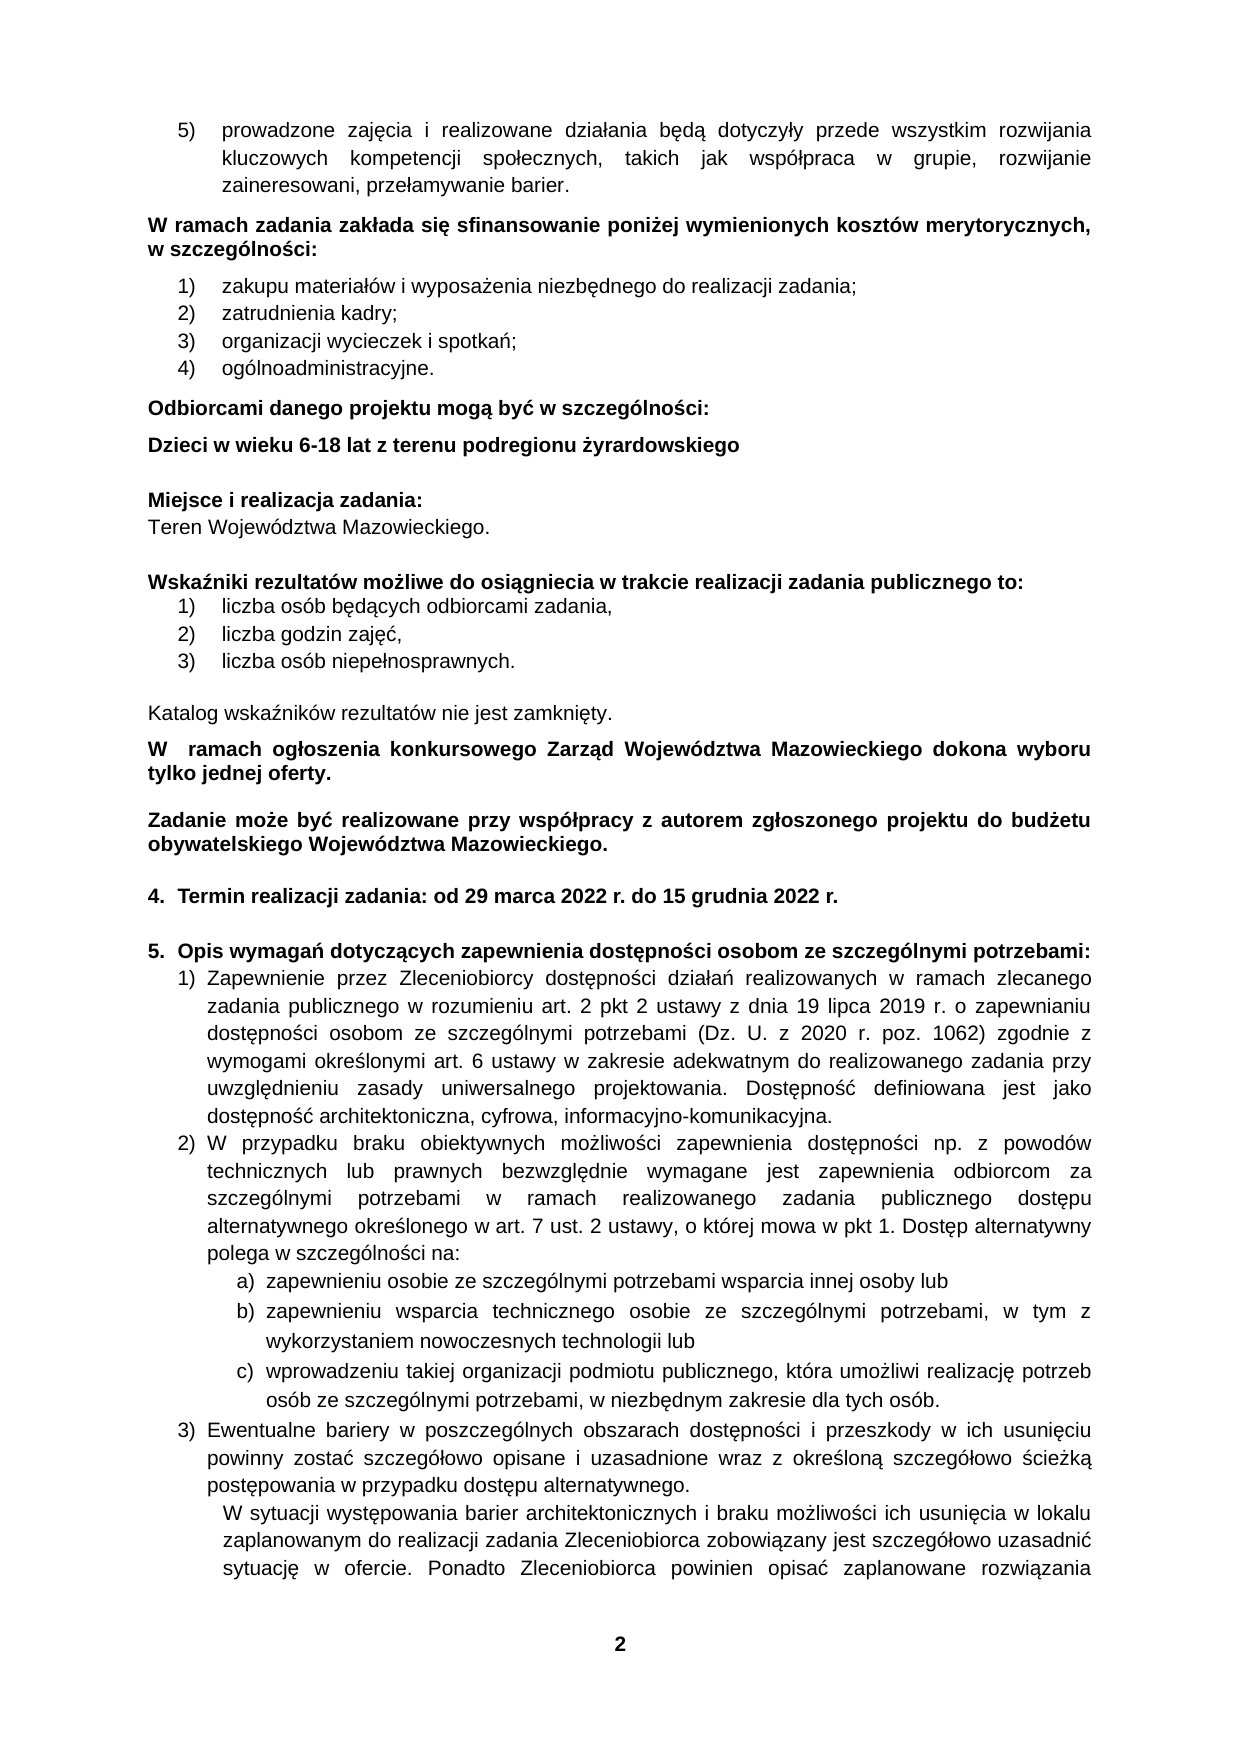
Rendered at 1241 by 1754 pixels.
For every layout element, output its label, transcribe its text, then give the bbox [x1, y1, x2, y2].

list ogólnoadministracyjne. [177, 356, 1092, 380]
text Miejsce i realizacja zadania: [148, 488, 1092, 512]
list wprowadzeniu takiej organizacji podmiotu publicznego, która umożliwi realizację potrzeb osób ze szczególnymi potrzebami, w niezbędnym zakresie dla tych osób. [236, 1358, 1092, 1412]
list zatrudnienia kadry; [177, 301, 1092, 325]
text Zadanie może być realizowane przy współpracy z autorem zgłoszonego projektu do budżetu obywatelskiego Województwa Mazowieckiego. [148, 808, 1092, 856]
text Dzieci w wieku 6-18 lat z terenu podregionu żyrardowskiego [148, 433, 1092, 457]
list liczba osób niepełnosprawnych. [177, 649, 1092, 673]
list prowadzone zajęcia i realizowane działania będą dotyczyły przede wszystkim rozwijania kluczowych kompetencji społecznych, takich jak współpraca w grupie, rozwijanie zaineresowani, przełamywanie barier. [177, 118, 1092, 197]
list Termin realizacji zadania: od 29 marca 2022 r. do 15 grudnia 2022 r. [148, 884, 1092, 908]
list liczba osób będących odbiorcami zadania, [177, 594, 1092, 618]
list W przypadku braku obiektywnych możliwości zapewnienia dostępności np. z powodów technicznych lub prawnych bezwzględnie wymagane jest zapewnienia odbiorcom za szczególnymi potrzebami w ramach realizowanego zadania publicznego dostępu alternatywnego określonego w art. 7 ust. 2 ustawy, o której mowa w pkt 1. Dostęp alternatywny polega w szczególności na: [177, 1131, 1092, 1265]
list Ewentualne bariery w poszczególnych obszarach dostępności i przeszkody w ich usunięciu powinny zostać szczegółowo opisane i uzasadnione wraz z określoną szczegółowo ścieżką postępowania w przypadku dostępu alternatywnego. [177, 1418, 1092, 1497]
text Wskaźniki rezultatów możliwe do osiągniecia w trakcie realizacji zadania publicznego to: [148, 570, 1092, 594]
text Odbiorcami danego projektu mogą być w szczególności: [148, 396, 1092, 420]
text Katalog wskaźników rezultatów nie jest zamknięty. [148, 701, 1092, 724]
text W ramach zadania zakłada się sfinansowanie poniżej wymienionych kosztów merytorycznych, w szczególności: [148, 213, 1092, 261]
list zakupu materiałów i wyposażenia niezbędnego do realizacji zadania; [177, 274, 1092, 298]
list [223, 1501, 1092, 1580]
text W ramach ogłoszenia konkursowego Zarząd Województwa Mazowieckiego dokona wyboru tylko jednej oferty. [148, 736, 1092, 784]
list Opis wymagań dotyczących zapewnienia dostępności osobom ze szczególnymi potrzebami: [148, 939, 1092, 963]
list liczba godzin zajęć, [177, 622, 1092, 646]
list organizacji wycieczek i spotkań; [177, 329, 1092, 353]
list Zapewnienie przez Zleceniobiorcy dostępności działań realizowanych w ramach zlecanego zadania publicznego w rozumieniu art. 2 pkt 2 ustawy z dnia 19 lipca 2019 r. o zapewnianiu dostępności osobom ze szczególnymi potrzebami (Dz. U. z 2020 r. poz. 1062) zgodnie z wymogami określonymi art. 6 ustawy w zakresie adekwatnym do realizowanego zadania przy uwzględnieniu zasady uniwersalnego projektowania. Dostępność definiowana jest jako dostępność architektoniczna, cyfrowa, informacyjno-komunikacyjna. [177, 966, 1092, 1128]
list zapewnieniu osobie ze szczególnymi potrzebami wsparcia innej osoby lub [236, 1269, 1092, 1293]
text Teren Województwa Mazowieckiego. [148, 515, 1092, 539]
list zapewnieniu wsparcia technicznego osobie ze szczególnymi potrzebami, w tym z wykorzystaniem nowoczesnych technologii lub [236, 1299, 1092, 1352]
